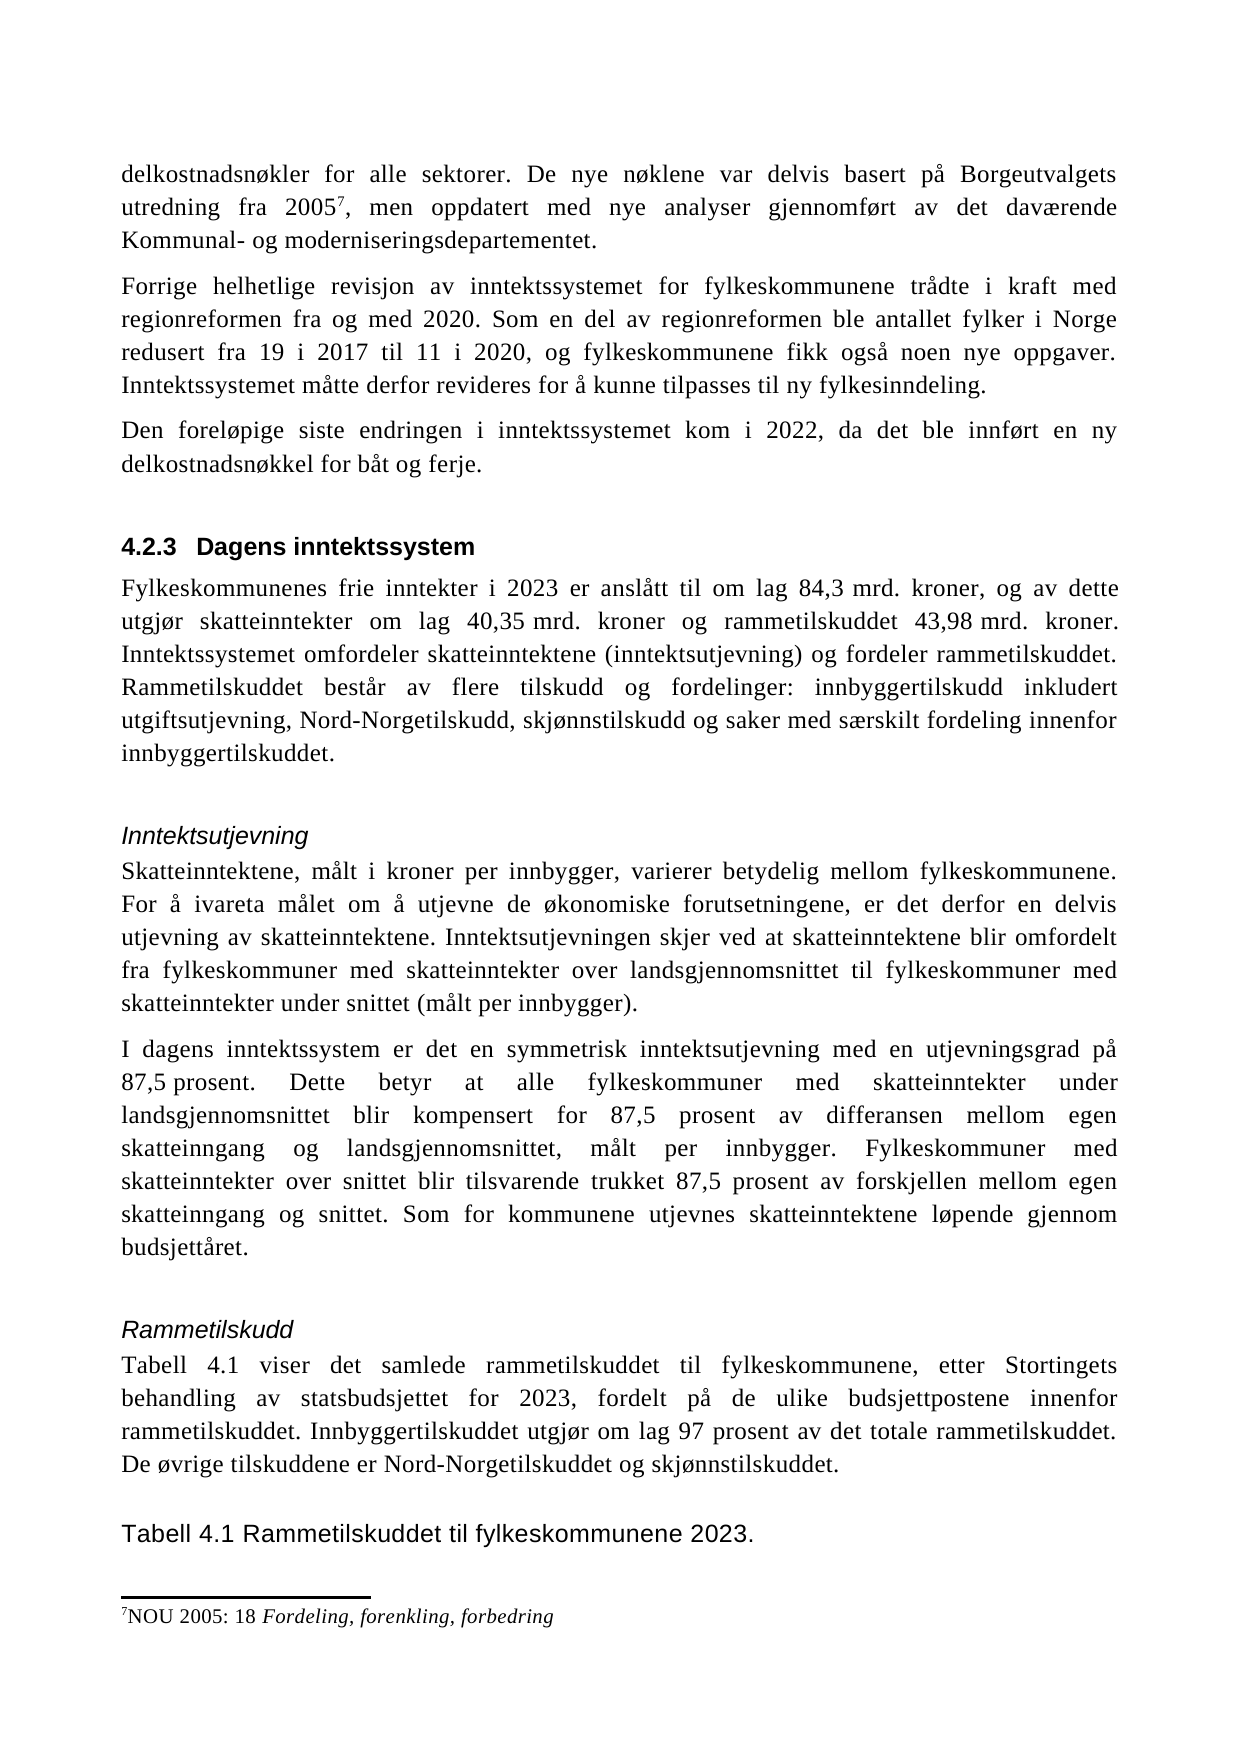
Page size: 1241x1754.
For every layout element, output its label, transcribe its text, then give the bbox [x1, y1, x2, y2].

text I dagens inntektssystem er det en symmetrisk inntektsutjevning med en utjevningsgrad på 87,5 prosent. Dette betyr at alle fylkeskommuner med skatteinntekter under landsgjennomsnittet blir kompensert for 87,5 prosent av differansen mellom egen skatteinngang og landsgjennomsnittet, målt per innbygger. Fylkeskommuner med skatteinntekter over snittet blir tilsvarende trukket 87,5 prosent av forskjellen mellom egen skatteinngang og snittet. Som for kommunene utjevnes skatteinntektene løpende gjennom budsjettåret. [121, 1034, 1119, 1261]
text Tabell 4.1 viser det samlede rammetilskuddet til fylkeskommunene, etter Stortingets behandling av statsbudsjettet for 2023, fordelt på de ulike budsjettpostene innenfor rammetilskuddet. Innbyggertilskuddet utgjør om lag 97 prosent av det totale rammetilskuddet. De øvrige tilskuddene er Nord-Norgetilskuddet og skjønnstilskuddet. [121, 1350, 1119, 1478]
subtitle Dagens inntektssystem [121, 532, 1119, 560]
text Inntektsutjevning [121, 821, 1119, 850]
text Den foreløpige siste endringen i inntektssystemet kom i 2022, da det ble innført en ny delkostnadsnøkkel for båt og ferje. [121, 416, 1119, 477]
text Fylkeskommunenes frie inntekter i 2023 er anslått til om lag 84,3 mrd. kroner, og av dette utgjør skatteinntekter om lag 40,35 mrd. kroner og rammetilskuddet 43,98 mrd. kroner. Inntektssystemet omfordeler skatteinntektene (inntektsutjevning) og fordeler rammetilskuddet. Rammetilskuddet består av flere tilskudd og fordelinger: innbyggertilskudd inkludert utgiftsutjevning, Nord-Norgetilskudd, skjønnstilskudd og saker med særskilt fordeling innenfor innbyggertilskuddet. [121, 573, 1119, 767]
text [121, 159, 1119, 254]
text Rammetilskuddet til fylkeskommunene 2023. [121, 1519, 1119, 1548]
text Rammetilskudd [121, 1315, 1119, 1344]
text Skatteinntektene, målt i kroner per innbygger, varierer betydelig mellom fylkeskommunene. For å ivareta målet om å utjevne de økonomiske forutsetningene, er det derfor en delvis utjevning av skatteinntektene. Inntektsutjevningen skjer ved at skatteinntektene blir omfordelt fra fylkeskommuner med skatteinntekter over landsgjennomsnittet til fylkeskommuner med skatteinntekter under snittet (målt per innbygger). [121, 856, 1119, 1017]
text Forrige helhetlige revisjon av inntektssystemet for fylkeskommunene trådte i kraft med regionreformen fra og med 2020. Som en del av regionreformen ble antallet fylker i Norge redusert fra 19 i 2017 til 11 i 2020, og fylkeskommunene fikk også noen nye oppgaver. Inntektssystemet måtte derfor revideres for å kunne tilpasses til ny fylkesinndeling. [121, 271, 1119, 399]
